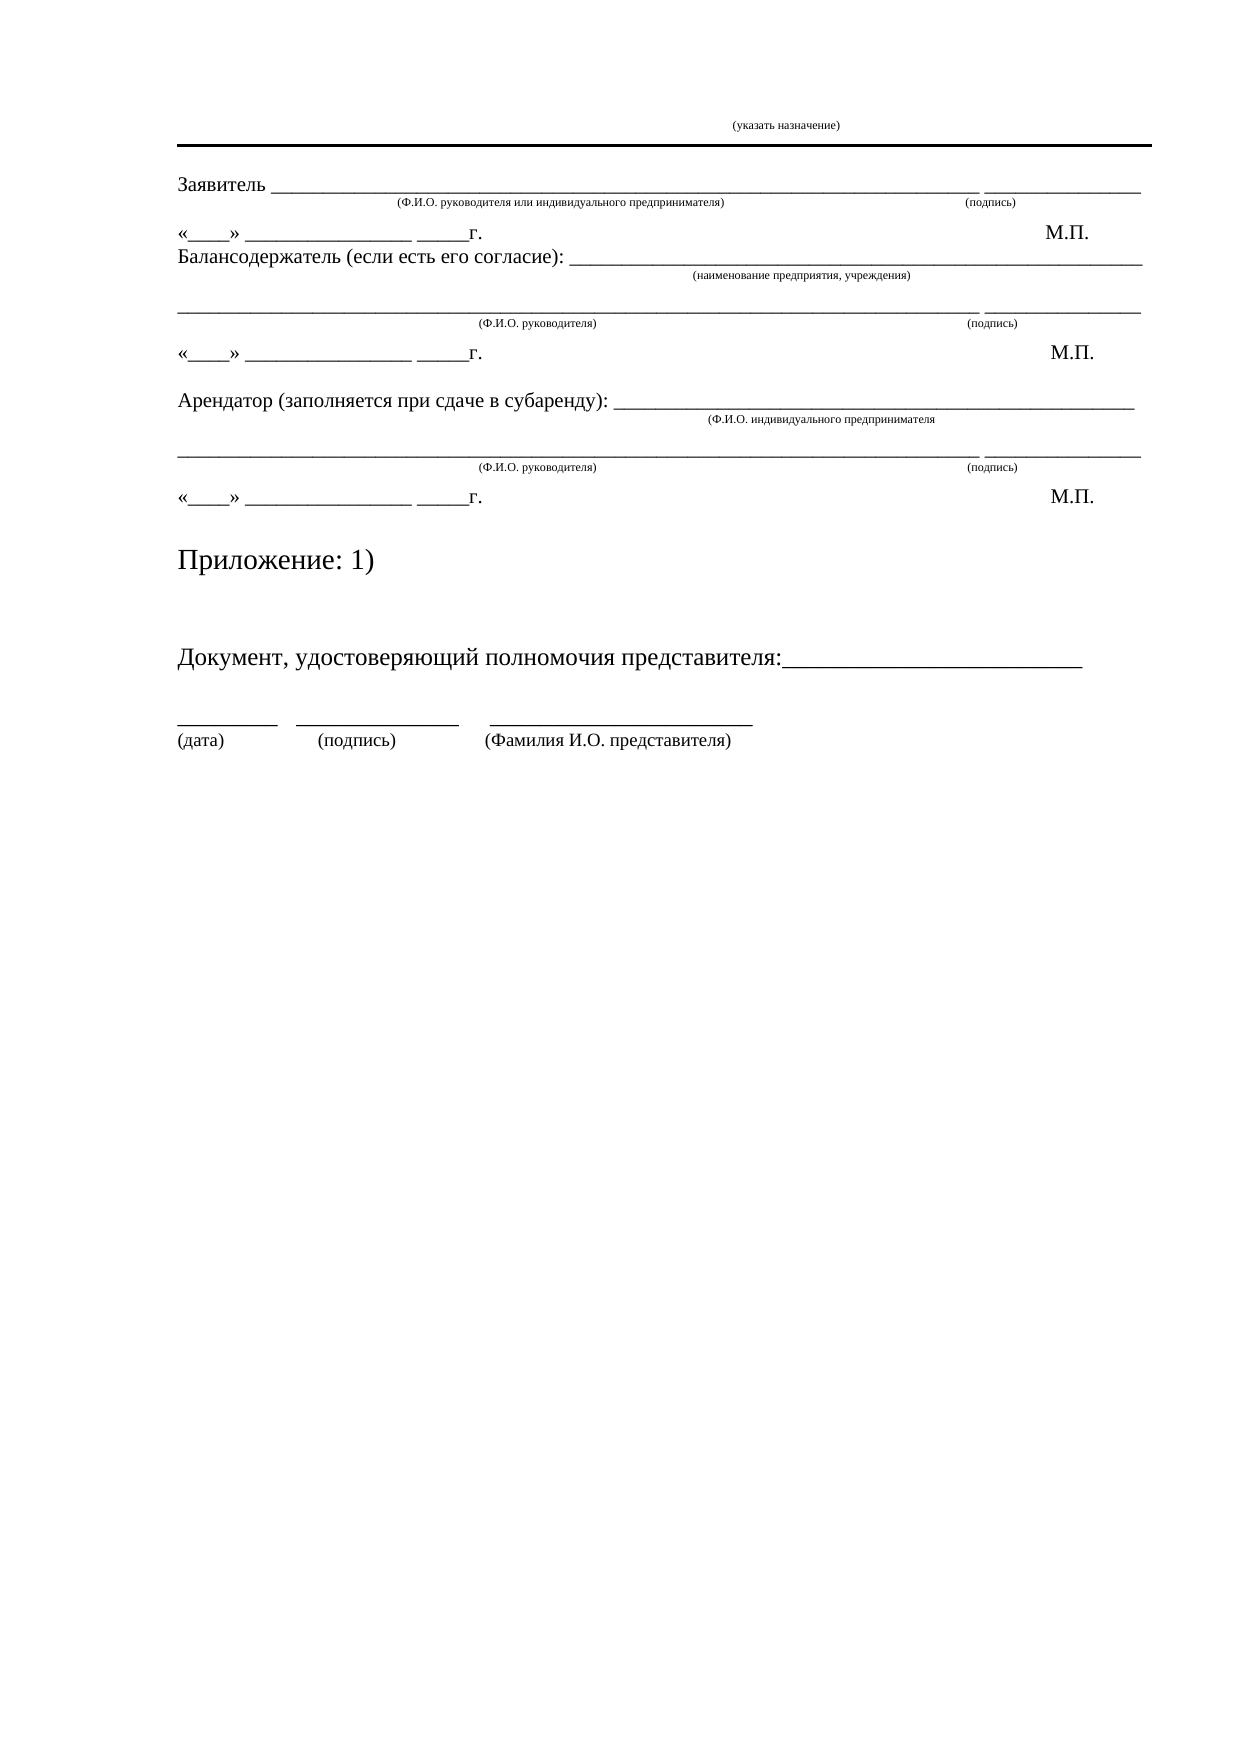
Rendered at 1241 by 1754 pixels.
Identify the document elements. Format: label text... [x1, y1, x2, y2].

text (Ф.И.О. индивидуального предпринимателя [177, 412, 1152, 436]
text «____» ________________ _____г. М.П. [177, 219, 1152, 244]
text Документ, удостоверяющий полномочия представителя:________________________ [177, 642, 1152, 671]
text _____________________________________________________________________________ _______________ [177, 436, 1152, 460]
text (Ф.И.О. руководителя или индивидуального предпринимателя) (подпись) [177, 196, 1152, 219]
text (наименование предприятия, учреждения) [177, 268, 1152, 292]
text «____» ________________ _____г. М.П. [177, 484, 1152, 508]
text (дата) (подпись) (Фамилия И.О. представителя) [177, 729, 1152, 750]
text Приложение: 1) [177, 542, 1152, 575]
text (Ф.И.О. руководителя) (подпись) [177, 460, 1152, 484]
text Арендатор (заполняется при сдаче в субаренду): __________________________________________________ [177, 388, 1152, 412]
text (указать назначение) [177, 118, 1152, 144]
text «____» ________________ _____г. М.П. [177, 340, 1152, 364]
text Заявитель ____________________________________________________________________ _______________ [177, 171, 1152, 196]
text ________ _____________ _____________________ [177, 700, 1152, 729]
text (Ф.И.О. руководителя) (подпись) [177, 316, 1152, 340]
text _____________________________________________________________________________ _______________ [177, 292, 1152, 316]
text Балансодержатель (если есть его согласие): _______________________________________________________ [177, 244, 1152, 268]
